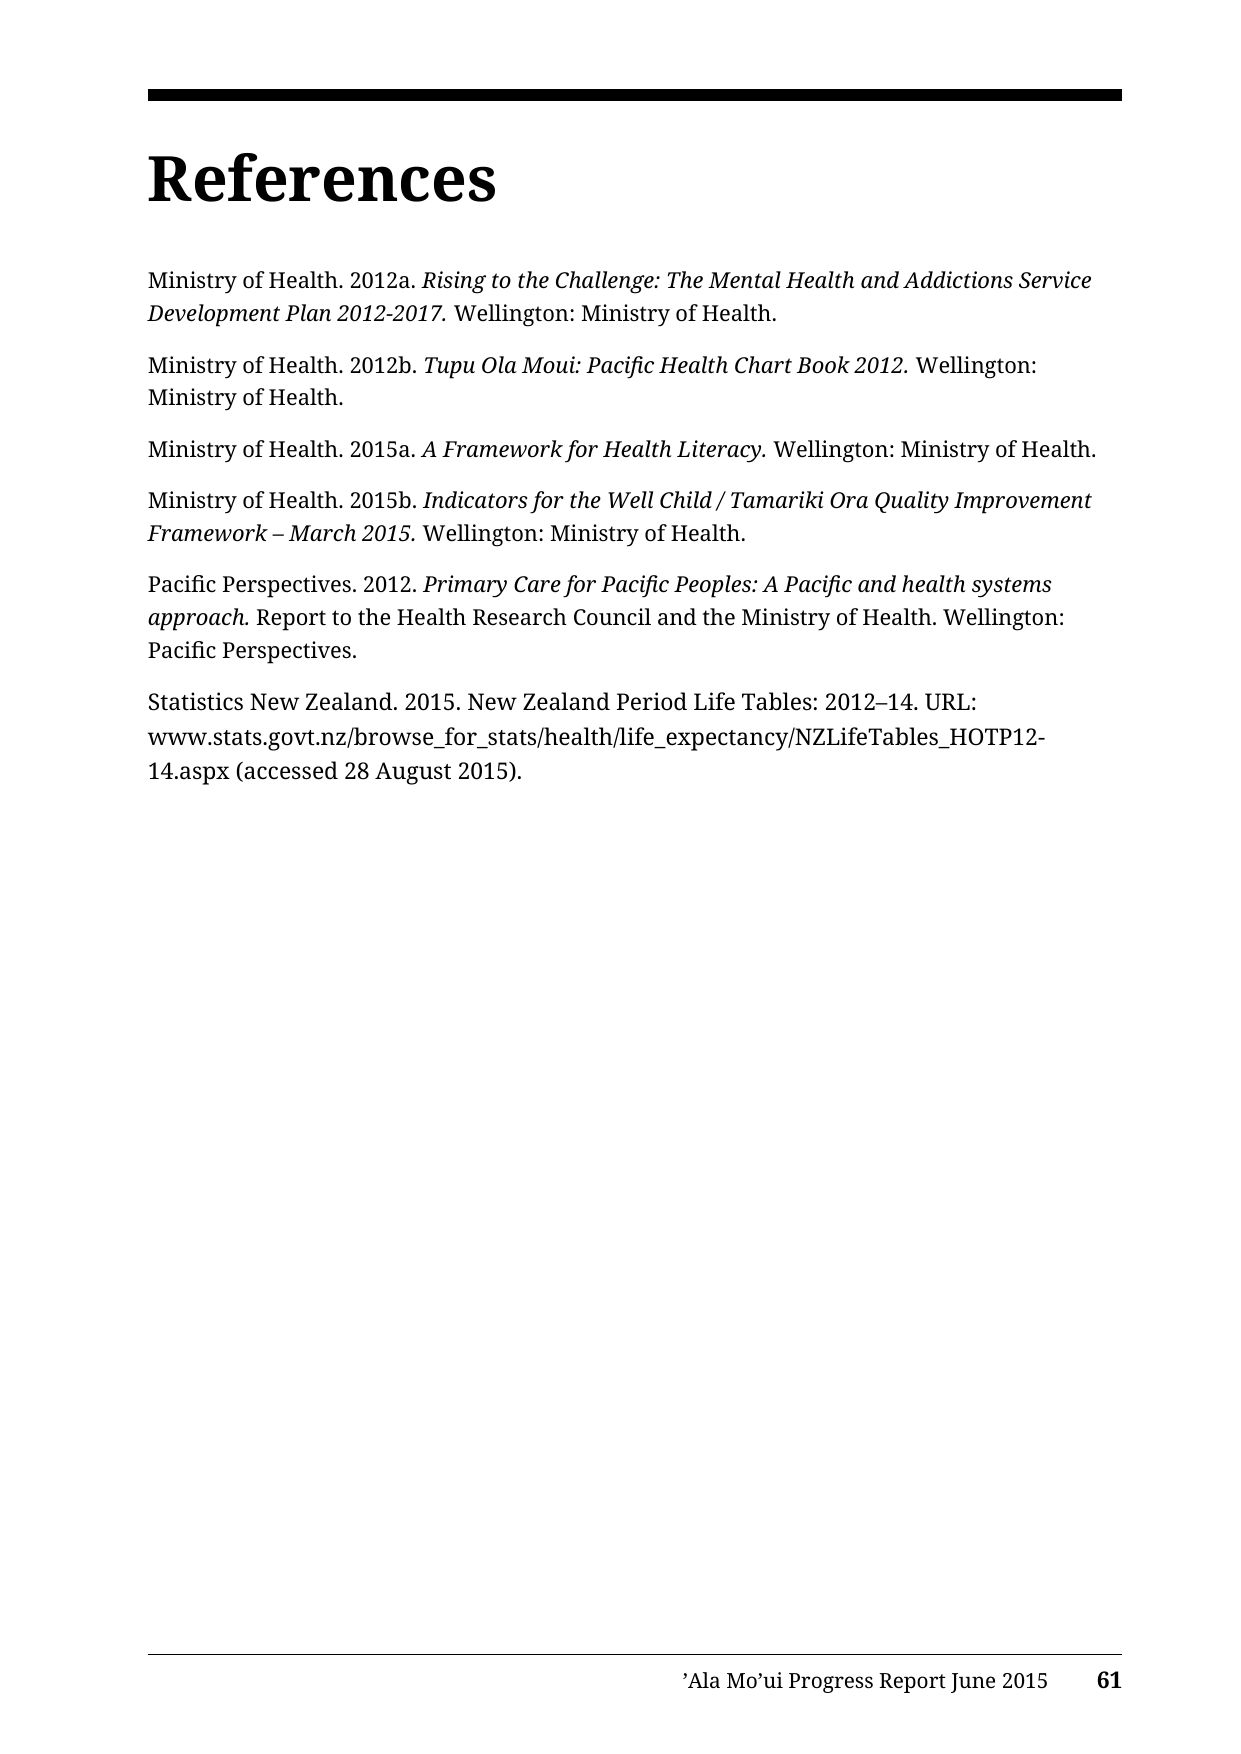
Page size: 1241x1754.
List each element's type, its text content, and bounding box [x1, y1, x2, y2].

text Ministry of Health. 2012a. Rising to the Challenge: The Mental Health and Addictions Service Development Plan 2012-2017. Wellington: Ministry of Health. [148, 266, 1122, 328]
text Ministry of Health. 2012b. Tupu Ola Moui: Pacific Health Chart Book 2012. Wellington: Ministry of Health. [148, 350, 1122, 412]
text Ministry of Health. 2015b. Indicators for the Well Child / Tamariki Ora Quality Improvement Framework – March 2015. Wellington: Ministry of Health. [148, 485, 1122, 548]
text Pacific Perspectives. 2012. Primary Care for Pacific Peoples: A Pacific and health systems approach. Report to the Health Research Council and the Ministry of Health. Wellington: Pacific Perspectives. [148, 569, 1122, 665]
text Ministry of Health. 2015a. A Framework for Health Literacy. Wellington: Ministry of Health. [148, 434, 1122, 464]
text Statistics New Zealand. 2015. New Zealand Period Life Tables: 2012–14. URL: www.stats.govt.nz/browse_for_stats/health/life_expectancy/NZLifeTables_HOTP12-14.aspx (accessed 28 August 2015). [148, 686, 1122, 786]
subtitle References [148, 101, 1122, 219]
